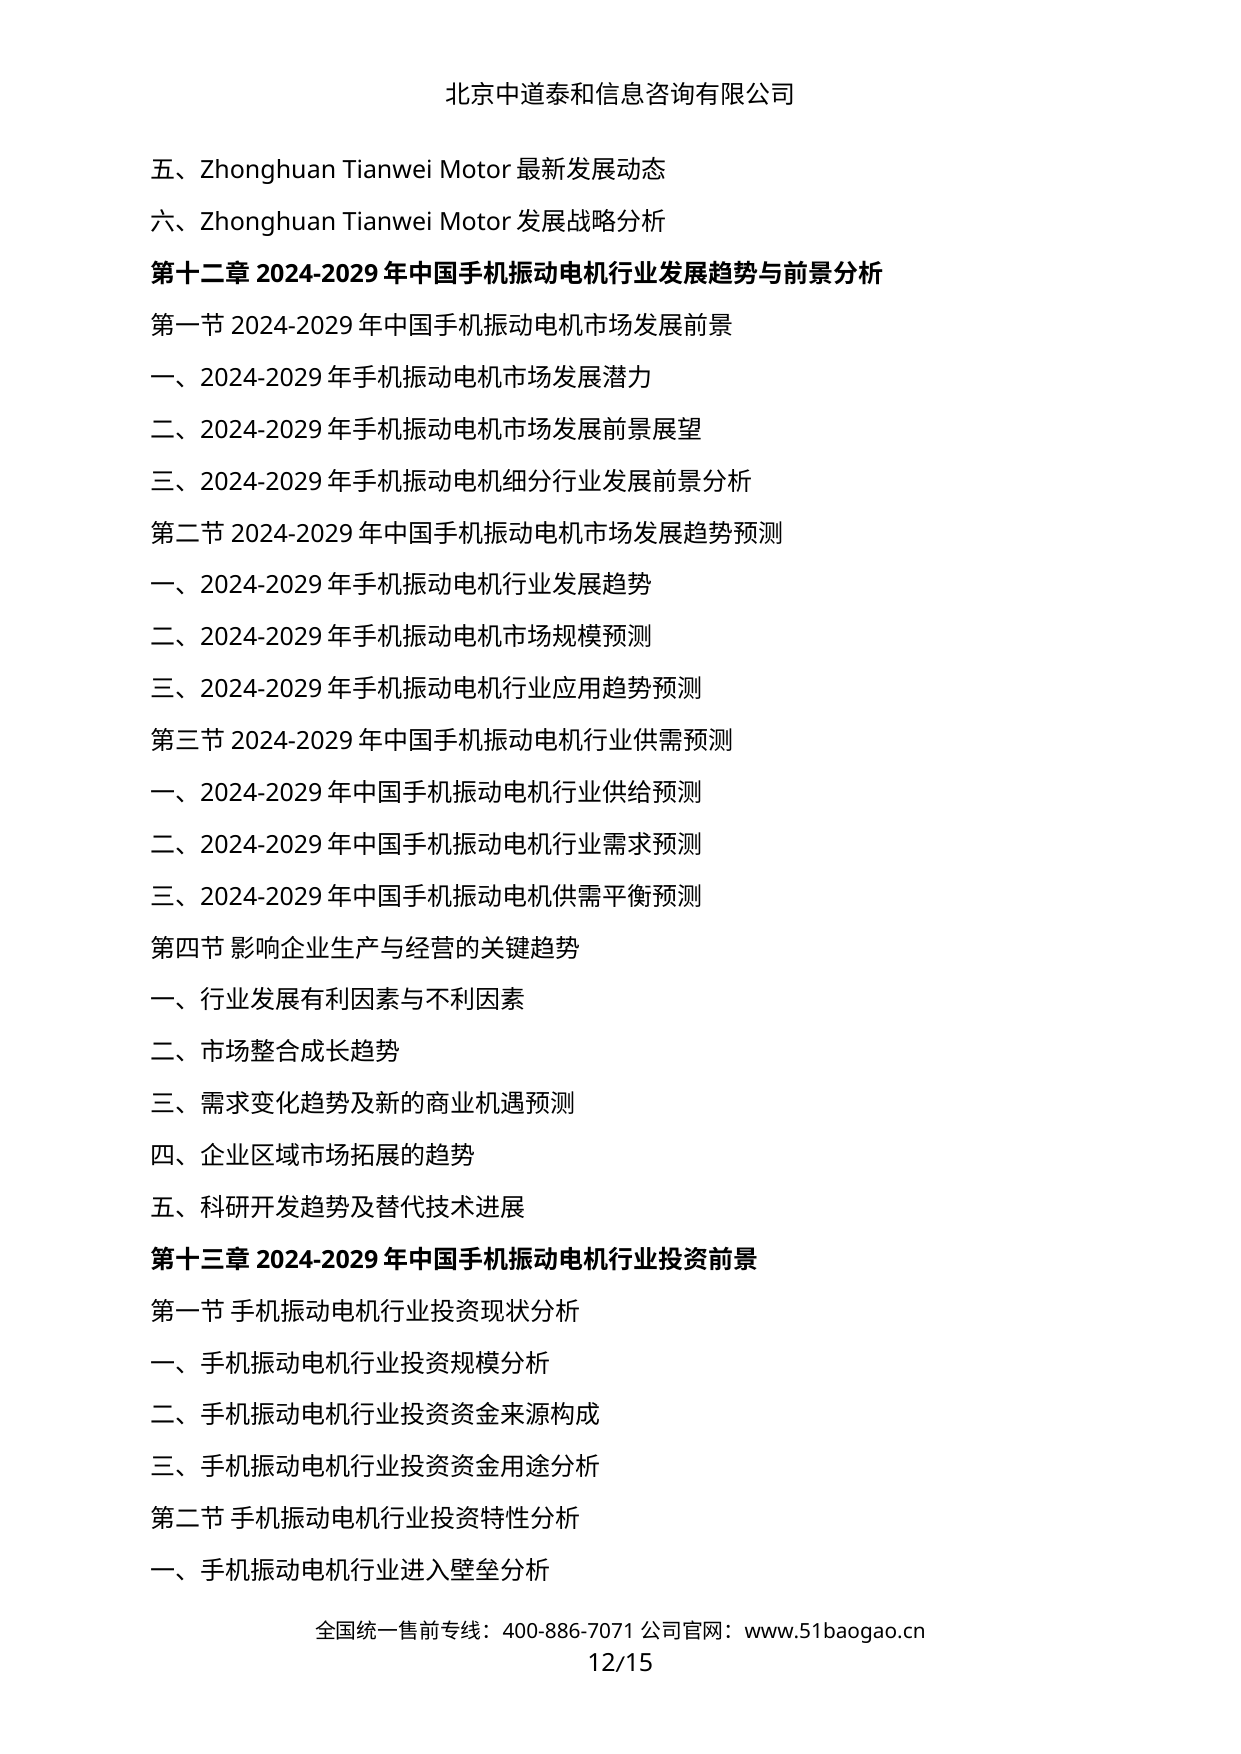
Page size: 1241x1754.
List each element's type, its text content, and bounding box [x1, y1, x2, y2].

text 二、市场整合成长趋势 [150, 1032, 1090, 1068]
text 第三节 2024-2029年中国手机振动电机行业供需预测 [150, 721, 1090, 757]
text 第一节 手机振动电机行业投资现状分析 [150, 1291, 1090, 1327]
text 五、Zhonghuan Tianwei Motor最新发展动态 [150, 150, 1090, 186]
text 二、2024-2029年手机振动电机市场规模预测 [150, 617, 1090, 653]
text 四、企业区域市场拓展的趋势 [150, 1136, 1090, 1172]
text 二、手机振动电机行业投资资金来源构成 [150, 1395, 1090, 1431]
text 一、手机振动电机行业投资规模分析 [150, 1343, 1090, 1379]
text 一、行业发展有利因素与不利因素 [150, 980, 1090, 1016]
text 一、2024-2029年中国手机振动电机行业供给预测 [150, 772, 1090, 809]
text 五、科研开发趋势及替代技术进展 [150, 1187, 1090, 1224]
text 第二节 2024-2029年中国手机振动电机市场发展趋势预测 [150, 513, 1090, 549]
text 一、2024-2029年手机振动电机市场发展潜力 [150, 357, 1090, 394]
text 三、手机振动电机行业投资资金用途分析 [150, 1447, 1090, 1483]
text 第一节 2024-2029年中国手机振动电机市场发展前景 [150, 306, 1090, 342]
text 二、2024-2029年手机振动电机市场发展前景展望 [150, 409, 1090, 446]
text 六、Zhonghuan Tianwei Motor发展战略分析 [150, 202, 1090, 238]
text 第十三章 2024-2029年中国手机振动电机行业投资前景 [150, 1239, 1090, 1276]
text 三、2024-2029年中国手机振动电机供需平衡预测 [150, 876, 1090, 912]
text 一、2024-2029年手机振动电机行业发展趋势 [150, 565, 1090, 601]
text 一、手机振动电机行业进入壁垒分析 [150, 1551, 1090, 1587]
text 第二节 手机振动电机行业投资特性分析 [150, 1499, 1090, 1535]
text 三、需求变化趋势及新的商业机遇预测 [150, 1084, 1090, 1120]
text 三、2024-2029年手机振动电机细分行业发展前景分析 [150, 461, 1090, 497]
text 二、2024-2029年中国手机振动电机行业需求预测 [150, 824, 1090, 861]
text 三、2024-2029年手机振动电机行业应用趋势预测 [150, 669, 1090, 705]
text 第四节 影响企业生产与经营的关键趋势 [150, 928, 1090, 964]
text 第十二章 2024-2029年中国手机振动电机行业发展趋势与前景分析 [150, 254, 1090, 290]
